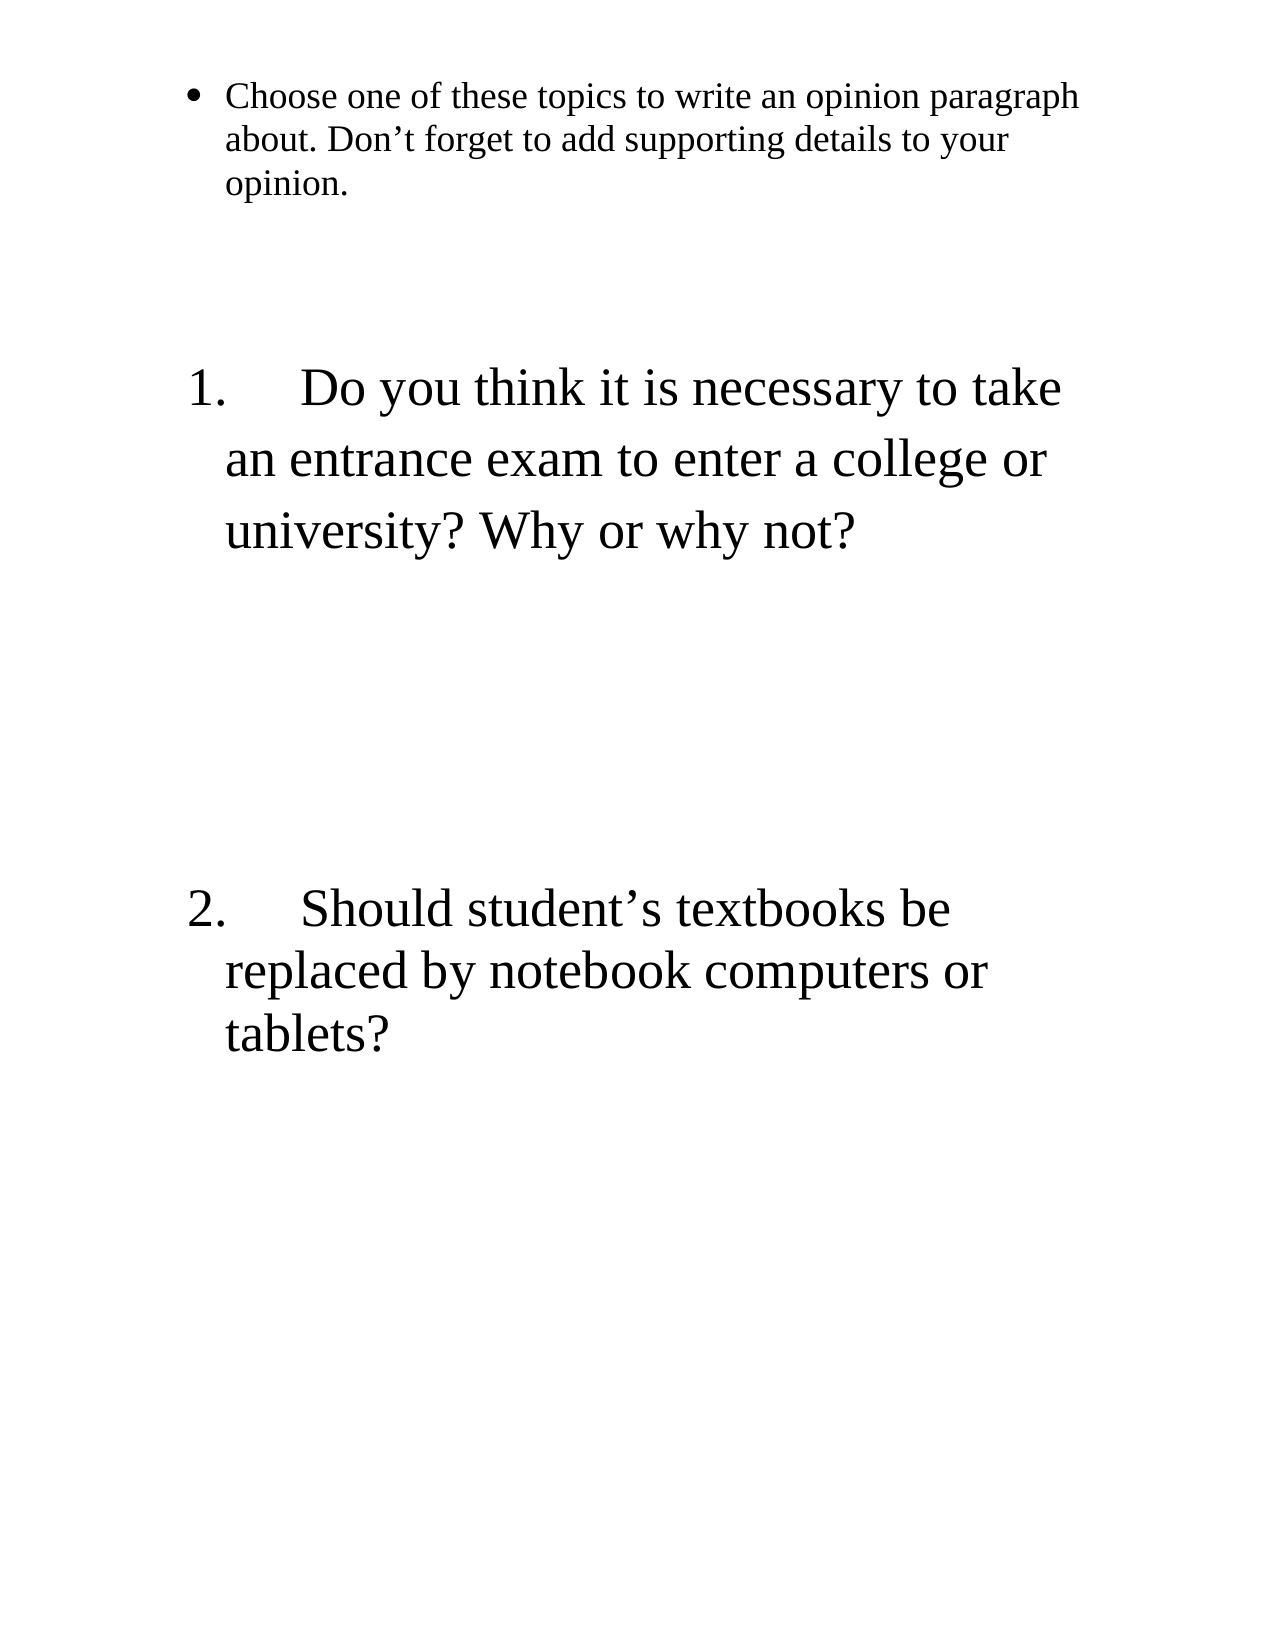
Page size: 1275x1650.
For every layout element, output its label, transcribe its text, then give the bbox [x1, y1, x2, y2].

list Do you think it is necessary to take an entrance exam to enter a college or university? Why or why not? [187, 354, 1125, 560]
list Should student’s textbooks be replaced by notebook computers or tablets? [187, 876, 1125, 1063]
